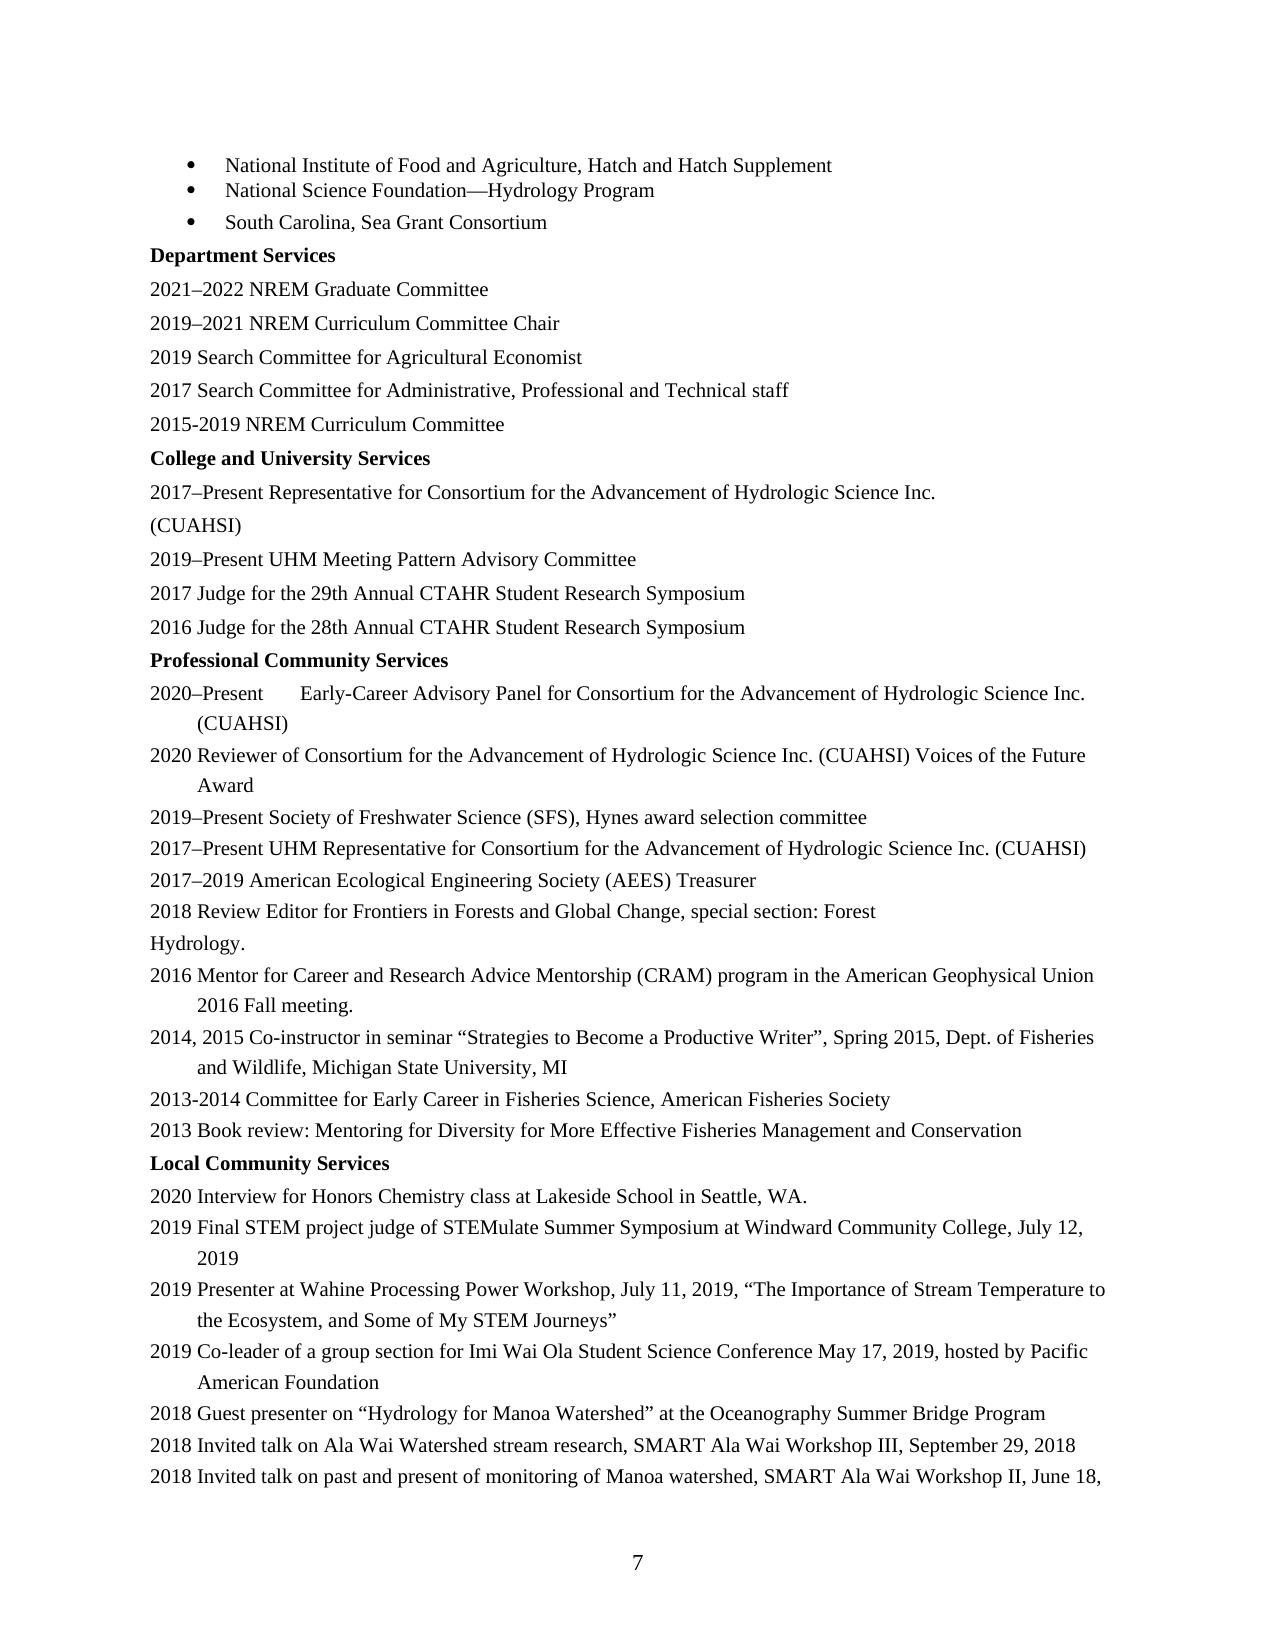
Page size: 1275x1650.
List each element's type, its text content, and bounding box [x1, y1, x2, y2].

text 2018 Review Editor for Frontiers in Forests and Global Change, special section: Forest [150, 894, 1125, 925]
text Department Services [150, 236, 1125, 269]
text Hydrology. [150, 926, 1125, 957]
text 2014, 2015 Co-instructor in seminar “Strategies to Become a Productive Writer”, Spring 2015, Dept. of Fisheries and Wildlife, Michigan State University, MI [150, 1020, 1125, 1081]
text Professional Community Services [150, 641, 1125, 674]
text 2017–2019 American Ecological Engineering Society (AEES) Treasurer [150, 863, 1125, 893]
text 2013-2014 Committee for Early Career in Fisheries Science, American Fisheries Society [150, 1082, 1125, 1112]
text 2018 Guest presenter on “Hydrology for Manoa Watershed” at the Oceanography Summer Bridge Program [150, 1396, 1125, 1427]
list National Institute of Food and Agriculture, Hatch and Hatch Supplement [187, 150, 847, 178]
list National Science Foundation—Hydrology Program [187, 178, 847, 202]
text 2016 Mentor for Career and Research Advice Mentorship (CRAM) program in the American Geophysical Union 2016 Fall meeting. [150, 958, 1125, 1019]
text Local Community Services [150, 1144, 1125, 1178]
text 2020 Interview for Honors Chemistry class at Lakeside School in Seattle, WA. [150, 1179, 1125, 1209]
text 2013 Book review: Mentoring for Diversity for More Effective Fisheries Management and Conservation [150, 1113, 1125, 1144]
text 2019 Final STEM project judge of STEMulate Summer Symposium at Windward Community College, July 12, 2019 [150, 1210, 1125, 1271]
list South Carolina, Sea Grant Consortium [187, 202, 1125, 236]
text 2017 Search Committee for Administrative, Professional and Technical staff [150, 371, 1125, 404]
text 2017–Present UHM Representative for Consortium for the Advancement of Hydrologic Science Inc. (CUAHSI) [150, 831, 1125, 862]
text 2019 Presenter at Wahine Processing Power Workshop, July 11, 2019, “The Importance of Stream Temperature to the Ecosystem, and Some of My STEM Journeys” [150, 1272, 1125, 1333]
text (CUAHSI) [150, 506, 1125, 539]
text 2019–Present Society of Freshwater Science (SFS), Hynes award selection committee [150, 800, 1125, 830]
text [150, 1459, 1125, 1490]
text 2015-2019 NREM Curriculum Committee [150, 404, 1125, 438]
text 2016 Judge for the 28th Annual CTAHR Student Research Symposium [150, 607, 1125, 641]
text 2019 Co-leader of a group section for Imi Wai Ola Student Science Conference May 17, 2019, hosted by Pacific American Foundation [150, 1334, 1125, 1395]
text 2019–2021 NREM Curriculum Committee Chair [150, 303, 1125, 337]
text 2017–Present Representative for Consortium for the Advancement of Hydrologic Science Inc. [150, 472, 1125, 506]
text 2019–Present UHM Meeting Pattern Advisory Committee [150, 539, 1125, 573]
text 2021–2022 NREM Graduate Committee [150, 269, 1125, 303]
text 2018 Invited talk on Ala Wai Watershed stream research, SMART Ala Wai Workshop III, September 29, 2018 [150, 1428, 1125, 1458]
text College and University Services [150, 438, 1125, 472]
text 2017 Judge for the 29th Annual CTAHR Student Research Symposium [150, 573, 1125, 607]
text 2020 Reviewer of Consortium for the Advancement of Hydrologic Science Inc. (CUAHSI) Voices of the Future Award [150, 738, 1125, 799]
text 2019 Search Committee for Agricultural Economist [150, 337, 1125, 371]
text 2020–Present Early-Career Advisory Panel for Consortium for the Advancement of Hydrologic Science Inc. (CUAHSI) [150, 676, 1125, 737]
